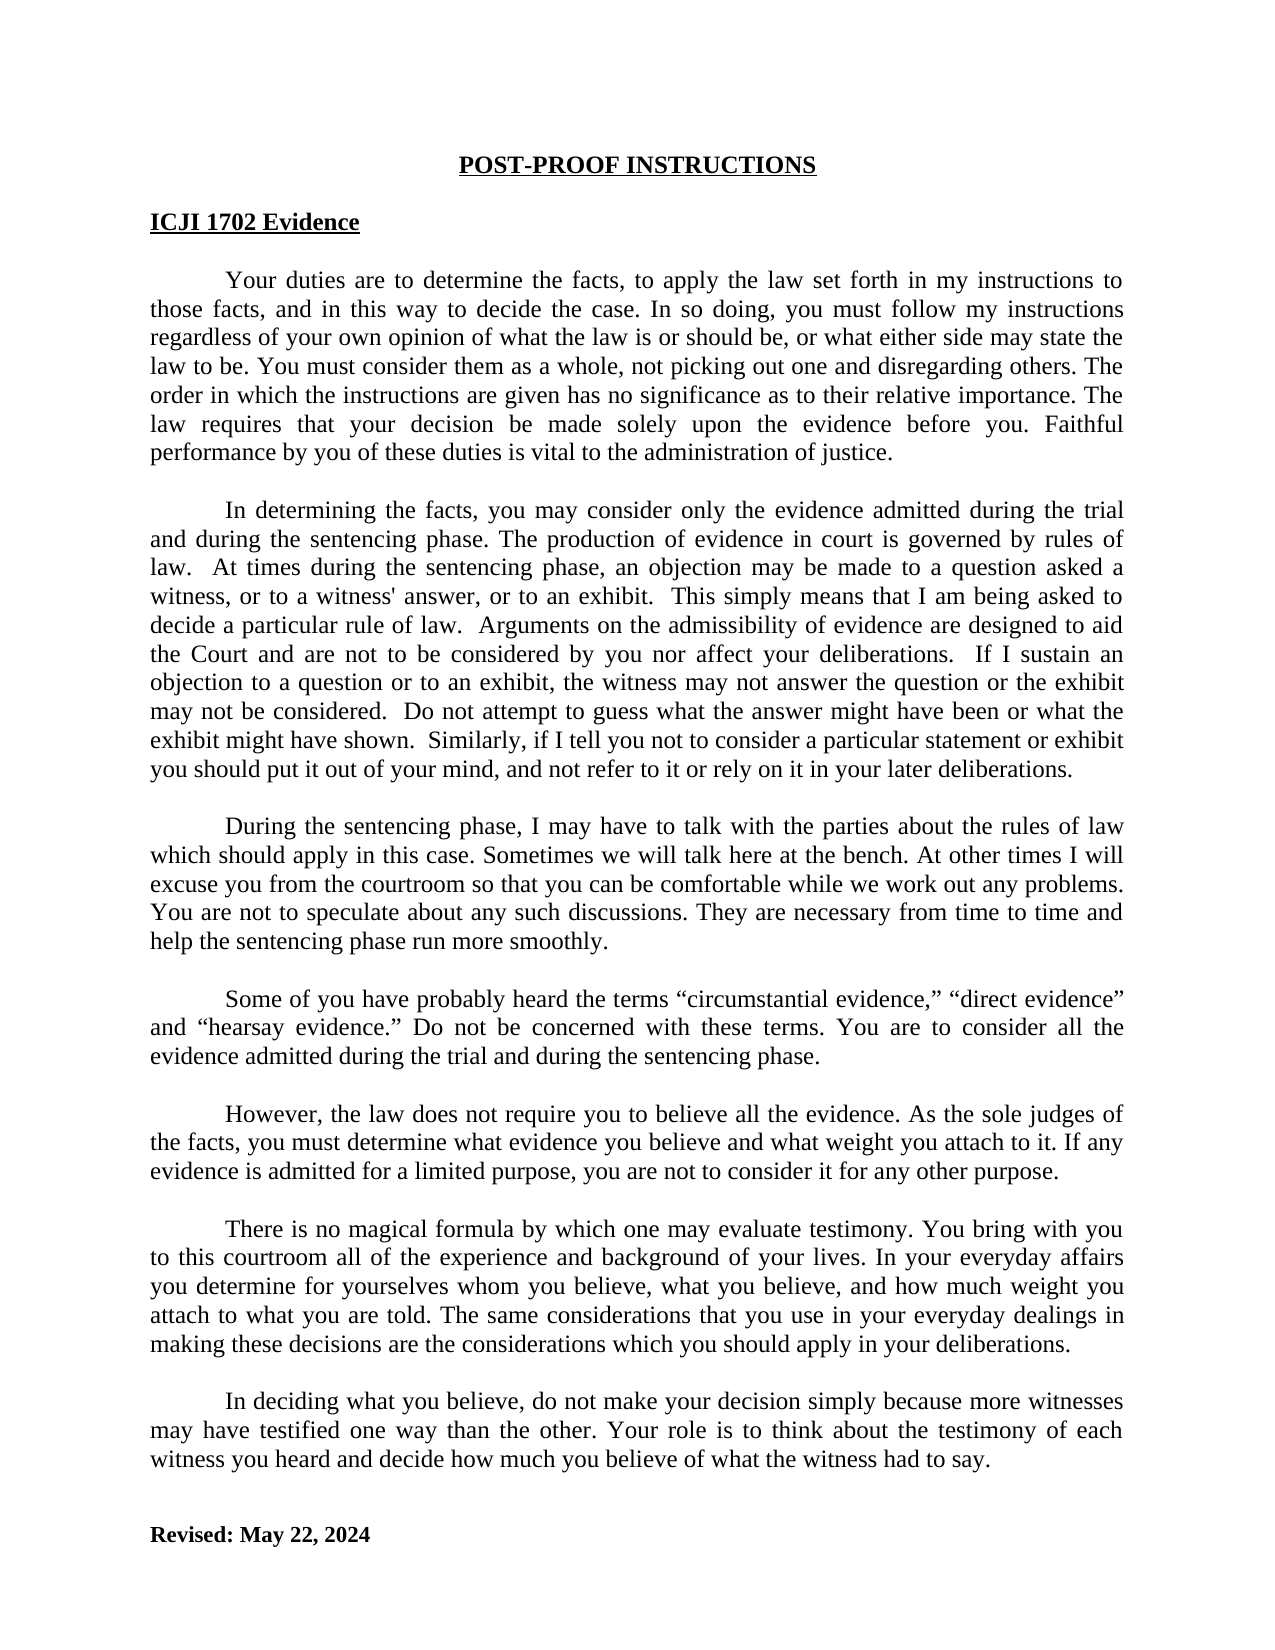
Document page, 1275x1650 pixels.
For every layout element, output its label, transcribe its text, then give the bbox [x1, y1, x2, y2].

text In determining the facts, you may consider only the evidence admitted during the trial and during the sentencing phase. The production of evidence in court is governed by rules of law. At times during the sentencing phase, an objection may be made to a question asked a witness, or to a witness' answer, or to an exhibit. This simply means that I am being asked to decide a particular rule of law. Arguments on the admissibility of evidence are designed to aid the Court and are not to be considered by you nor affect your deliberations. If I sustain an objection to a question or to an exhibit, the witness may not answer the question or the exhibit may not be considered. Do not attempt to guess what the answer might have been or what the exhibit might have shown. Similarly, if I tell you not to consider a particular statement or exhibit you should put it out of your mind, and not refer to it or rely on it in your later deliberations. [150, 495, 1125, 782]
text In deciding what you believe, do not make your decision simply because more witnesses may have testified one way than the other. Your role is to think about the testimony of each witness you heard and decide how much you believe of what the witness had to say. [150, 1386, 1125, 1472]
text There is no magical formula by which one may evaluate testimony. You bring with you to this courtroom all of the experience and background of your lives. In your everyday affairs you determine for yourselves whom you believe, what you believe, and how much weight you attach to what you are told. The same considerations that you use in your everyday dealings in making these decisions are the considerations which you should apply in your deliberations. [150, 1214, 1125, 1357]
text However, the law does not require you to believe all the evidence. As the sole judges of the facts, you must determine what evidence you believe and what weight you attach to it. If any evidence is admitted for a limited purpose, you are not to consider it for any other purpose. [150, 1099, 1125, 1185]
text During the sentencing phase, I may have to talk with the parties about the rules of law which should apply in this case. Sometimes we will talk here at the bench. At other times I will excuse you from the courtroom so that you can be comfortable while we work out any problems. You are not to speculate about any such discussions. They are necessary from time to time and help the sentencing phase run more smoothly. [150, 811, 1125, 955]
text ICJI 1702 Evidence [150, 207, 1125, 236]
text POST-PROOF INSTRUCTIONS [150, 150, 1125, 179]
text Some of you have probably heard the terms “circumstantial evidence,” “direct evidence” and “hearsay evidence.” Do not be concerned with these terms. You are to consider all the evidence admitted during the trial and during the sentencing phase. [150, 984, 1125, 1070]
text Your duties are to determine the facts, to apply the law set forth in my instructions to those facts, and in this way to decide the case. In so doing, you must follow my instructions regardless of your own opinion of what the law is or should be, or what either side may state the law to be. You must consider them as a whole, not picking out one and disregarding others. The order in which the instructions are given has no significance as to their relative importance. The law requires that your decision be made solely upon the evidence before you. Faithful performance by you of these duties is vital to the administration of justice. [150, 265, 1125, 466]
